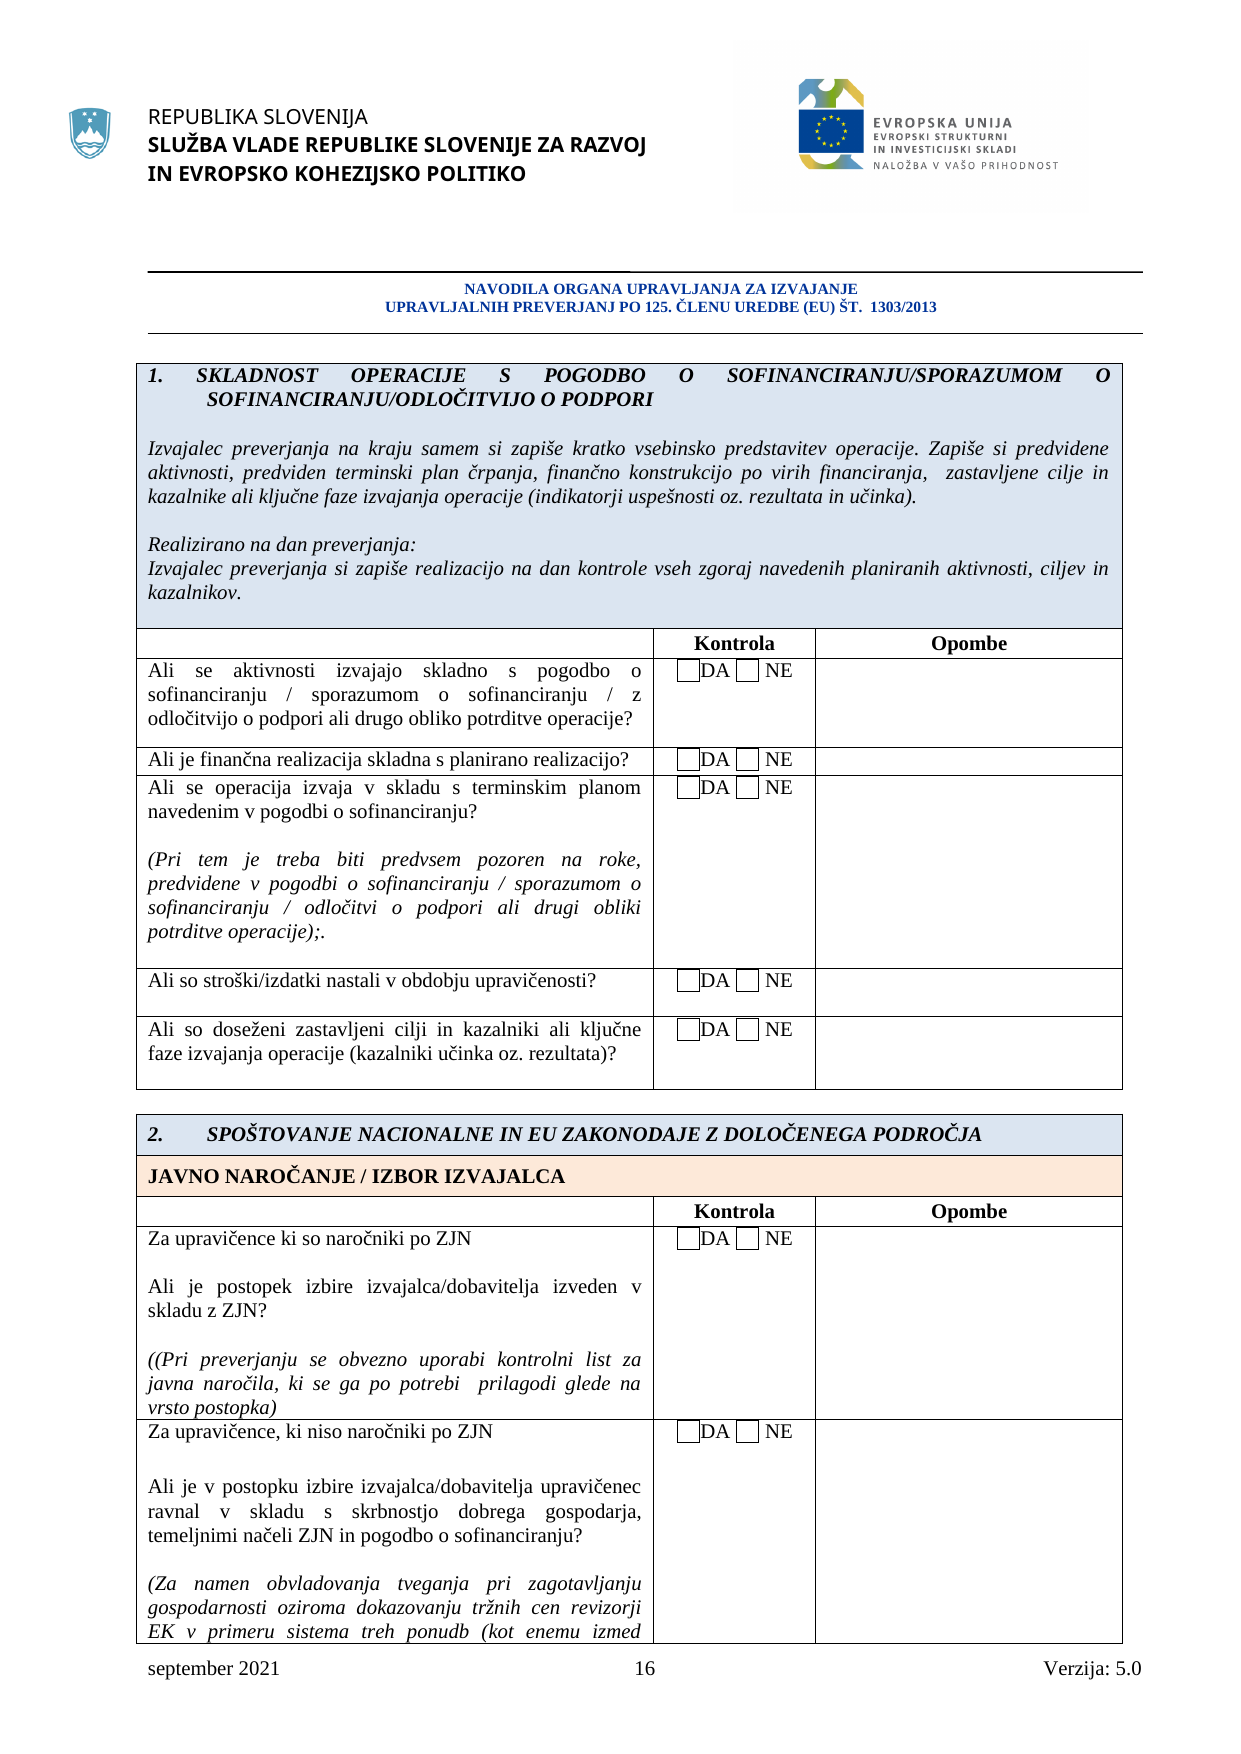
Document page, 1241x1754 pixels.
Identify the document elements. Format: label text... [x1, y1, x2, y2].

table_header SPOŠTOVANJE NACIONALNE IN EU ZAKONODAJE Z DOLOČENEGA PODROČJA [137, 1115, 1122, 1155]
table_cell Kontrola [654, 629, 815, 658]
table_cell Ali so stroški/izdatki nastali v obdobju upravičenosti? [137, 969, 653, 1016]
picture [732, 40, 1089, 213]
table_cell Za upravičence ki so naročniki po ZJN Ali je postopek izbire izvajalca/dobavitelja izveden v skladu z ZJN? ((Pri preverjanju se obvezno uporabi kontrolni list za javna naročila, ki se ga po potrebi prilagodi glede na vrsto postopka) [137, 1227, 653, 1419]
table_cell Ali so doseženi zastavljeni cilji in kazalniki ali ključne faze izvajanja operacije (kazalniki učinka oz. rezultata)? [137, 1017, 653, 1089]
table_cell Kontrola [654, 1197, 815, 1226]
table_cell [816, 1227, 1122, 1419]
table_cell [816, 1017, 1122, 1089]
table_cell Ali je finančna realizacija skladna s planirano realizacijo? [137, 748, 653, 774]
table_cell [816, 1420, 1122, 1643]
table_cell DA NE [654, 776, 815, 967]
table_cell Ali se operacija izvaja v skladu s terminskim planom navedenim v pogodbi o sofinanciranju? (Pri tem je treba biti predvsem pozoren na roke, predvidene v pogodbi o sofinanciranju / sporazumom o sofinanciranju / odločitvi o podpori ali drugi obliki potrditve operacije);. [137, 776, 653, 967]
picture [63, 102, 114, 159]
table_cell DA NE [654, 748, 815, 774]
table_cell [816, 748, 1122, 774]
table_cell DA NE [654, 1420, 815, 1643]
table_cell DA NE [654, 1227, 815, 1419]
table_cell DA NE [654, 1017, 815, 1089]
table_cell DA NE [654, 659, 815, 746]
table_cell JAVNO NAROČANJE / IZBOR IZVAJALCA [137, 1156, 1122, 1196]
table_cell [816, 969, 1122, 1016]
table_cell Ali se aktivnosti izvajajo skladno s pogodbo o sofinanciranju / sporazumom o sofinanciranju / z odločitvijo o podpori ali drugo obliko potrditve operacije? [137, 659, 653, 746]
table_cell Opombe [816, 1197, 1122, 1226]
table_cell [137, 629, 653, 658]
table_header 1. SKLADNOST OPERACIJE S POGODBO O SOFINANCIRANJU/SPORAZUMOM O SOFINANCIRANJU/ODLOČITVIJO O PODPORI Izvajalec preverjanja na kraju samem si zapiše kratko vsebinsko predstavitev operacije. Zapiše si predvidene aktivnosti, predviden terminski plan črpanja, finančno konstrukcijo po virih financiranja, zastavljene cilje in kazalnike ali ključne faze izvajanja operacije (indikatorji uspešnosti oz. rezultata in učinka). Realizirano na dan preverjanja: Izvajalec preverjanja si zapiše realizacijo na dan kontrole vseh zgoraj navedenih planiranih aktivnosti, ciljev in kazalnikov. [137, 364, 1122, 628]
table_cell [816, 659, 1122, 746]
table_cell [137, 1197, 653, 1226]
table_cell DA NE [654, 969, 815, 1016]
table_cell Opombe [816, 629, 1122, 658]
table_cell [816, 776, 1122, 967]
